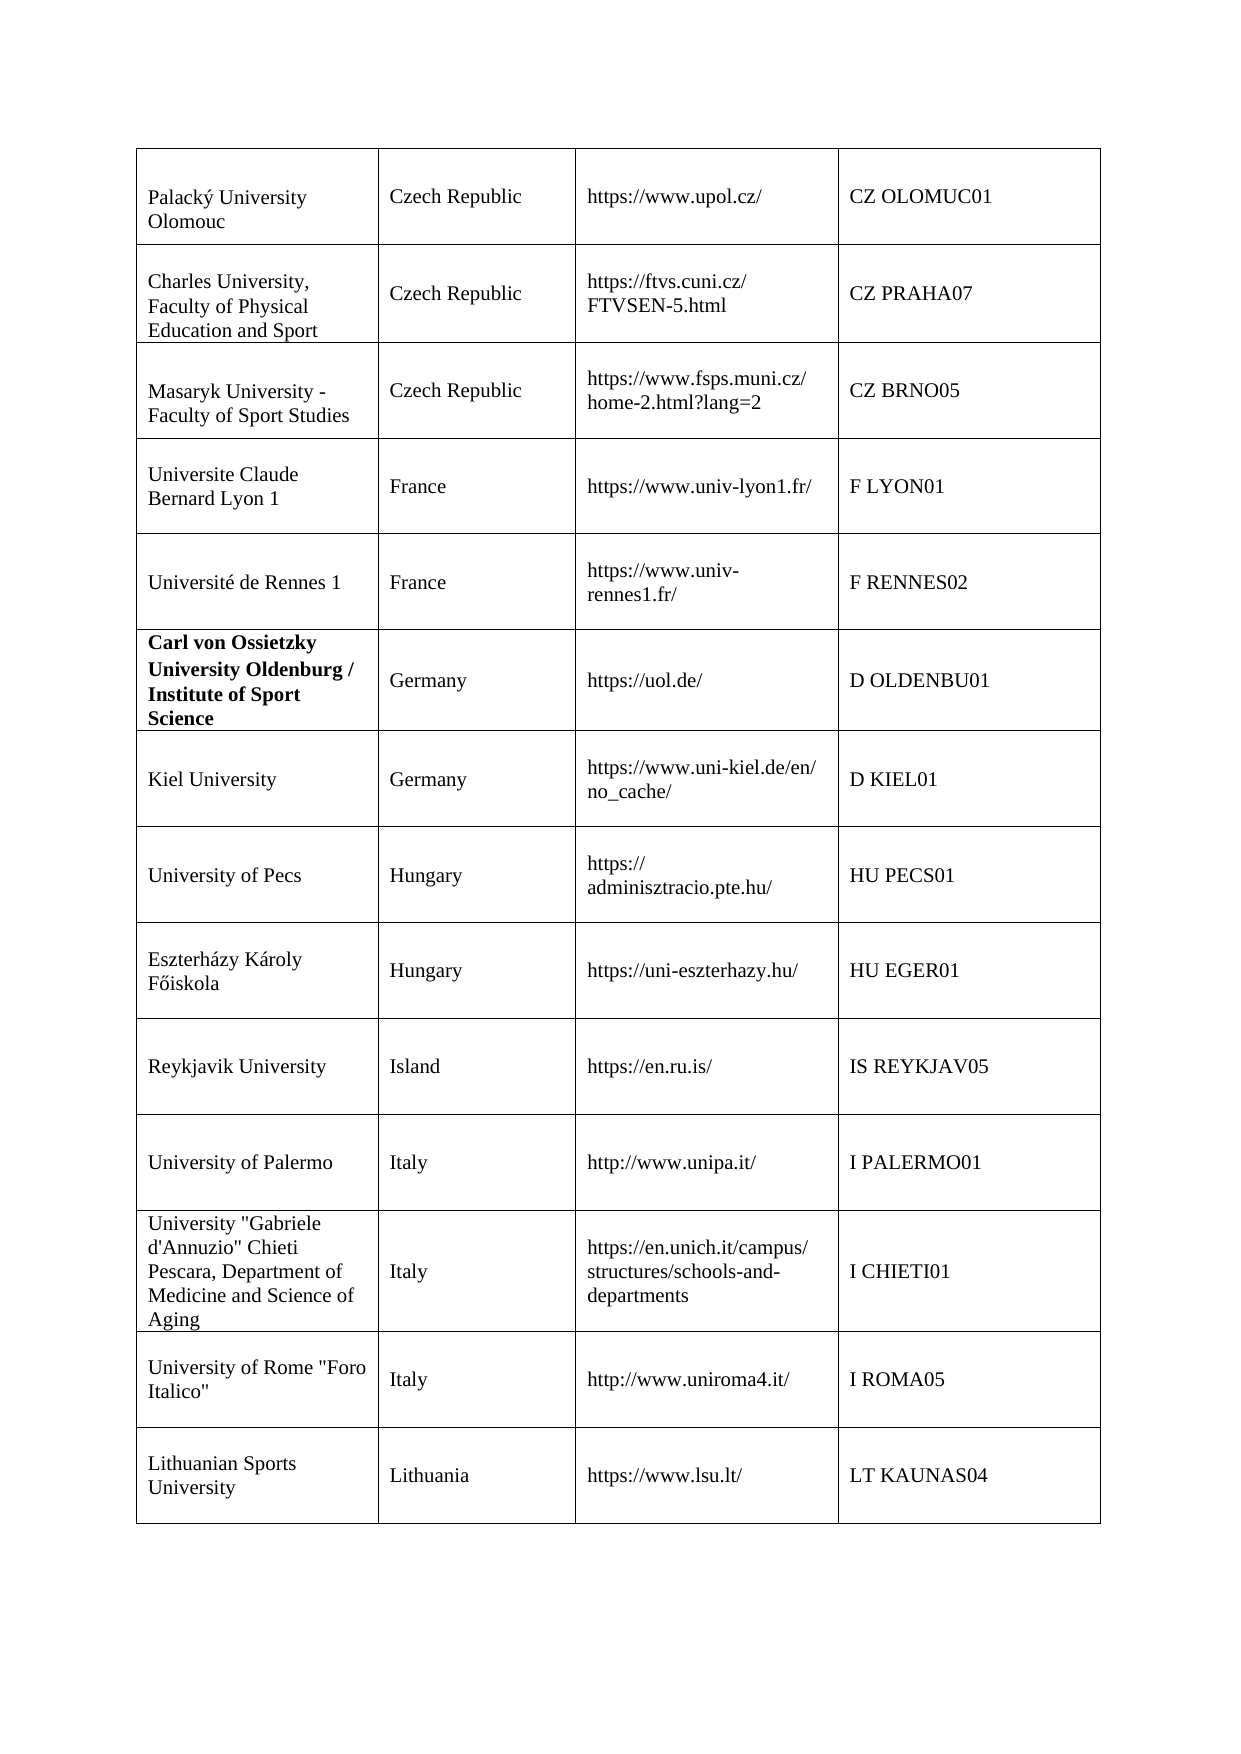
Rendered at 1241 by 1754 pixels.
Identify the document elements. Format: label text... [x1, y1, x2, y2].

table_cell Italy [379, 1115, 575, 1209]
table_cell https://www.fsps.muni.cz/home-2.html?lang=2 [576, 343, 838, 437]
table_cell Carl von Ossietzky University Oldenburg / Institute of Sport Science [137, 630, 378, 730]
table_cell Italy [379, 1332, 575, 1427]
table_cell CZ OLOMUC01 [839, 149, 1100, 243]
table_cell HU EGER01 [839, 923, 1100, 1018]
table_cell France [379, 439, 575, 533]
table_cell D KIEL01 [839, 731, 1100, 826]
table_cell France [379, 534, 575, 629]
table_cell Universite Claude Bernard Lyon 1 [137, 439, 378, 533]
table_cell University of Palermo [137, 1115, 378, 1209]
table_cell Hungary [379, 923, 575, 1018]
table_cell Palacký University Olomouc [137, 149, 378, 243]
table_cell CZ BRNO05 [839, 343, 1100, 437]
table_cell HU PECS01 [839, 827, 1100, 922]
table_cell Eszterházy Károly Főiskola [137, 923, 378, 1018]
table_cell https://www.lsu.lt/ [576, 1428, 838, 1523]
table_cell Germany [379, 731, 575, 826]
table_cell Lithuania [379, 1428, 575, 1523]
table_cell Czech Republic [379, 149, 575, 243]
table_cell Italy [379, 1211, 575, 1331]
table_cell https://uni-eszterhazy.hu/ [576, 923, 838, 1018]
table_cell Germany [379, 630, 575, 730]
table_cell Czech Republic [379, 343, 575, 437]
table_cell https://www.uni-kiel.de/en/no_cache/ [576, 731, 838, 826]
table_cell University of Pecs [137, 827, 378, 922]
table_cell F LYON01 [839, 439, 1100, 533]
table_cell Hungary [379, 827, 575, 922]
table_cell I PALERMO01 [839, 1115, 1100, 1209]
table_cell IS REYKJAV05 [839, 1019, 1100, 1114]
table_cell F RENNES02 [839, 534, 1100, 629]
table_cell Lithuanian Sports University [137, 1428, 378, 1523]
table_cell https://www.upol.cz/ [576, 149, 838, 243]
table_cell D OLDENBU01 [839, 630, 1100, 730]
table_cell Masaryk University - Faculty of Sport Studies [137, 343, 378, 437]
table_cell Kiel University [137, 731, 378, 826]
table_cell I ROMA05 [839, 1332, 1100, 1427]
table_cell University "Gabriele d'Annuzio" Chieti Pescara, Department of Medicine and Science of Aging [137, 1211, 378, 1331]
table_cell https://uol.de/ [576, 630, 838, 730]
table_cell https://en.unich.it/campus/structures/schools-and-departments [576, 1211, 838, 1331]
table_cell I CHIETI01 [839, 1211, 1100, 1331]
table_cell LT KAUNAS04 [839, 1428, 1100, 1523]
table_cell CZ PRAHA07 [839, 245, 1100, 342]
table_cell https://www.univ-rennes1.fr/ [576, 534, 838, 629]
table_cell Université de Rennes 1 [137, 534, 378, 629]
table_cell https://adminisztracio.pte.hu/ [576, 827, 838, 922]
table_cell https://en.ru.is/ [576, 1019, 838, 1114]
table_cell Reykjavik University [137, 1019, 378, 1114]
table_cell http://www.unipa.it/ [576, 1115, 838, 1209]
table_cell University of Rome "Foro Italico" [137, 1332, 378, 1427]
table_cell https://www.univ-lyon1.fr/ [576, 439, 838, 533]
table_cell Czech Republic [379, 245, 575, 342]
table_cell Charles University, Faculty of Physical Education and Sport [137, 245, 378, 342]
table_cell http://www.uniroma4.it/ [576, 1332, 838, 1427]
table_cell https://ftvs.cuni.cz/FTVSEN-5.html [576, 245, 838, 342]
table_cell Island [379, 1019, 575, 1114]
